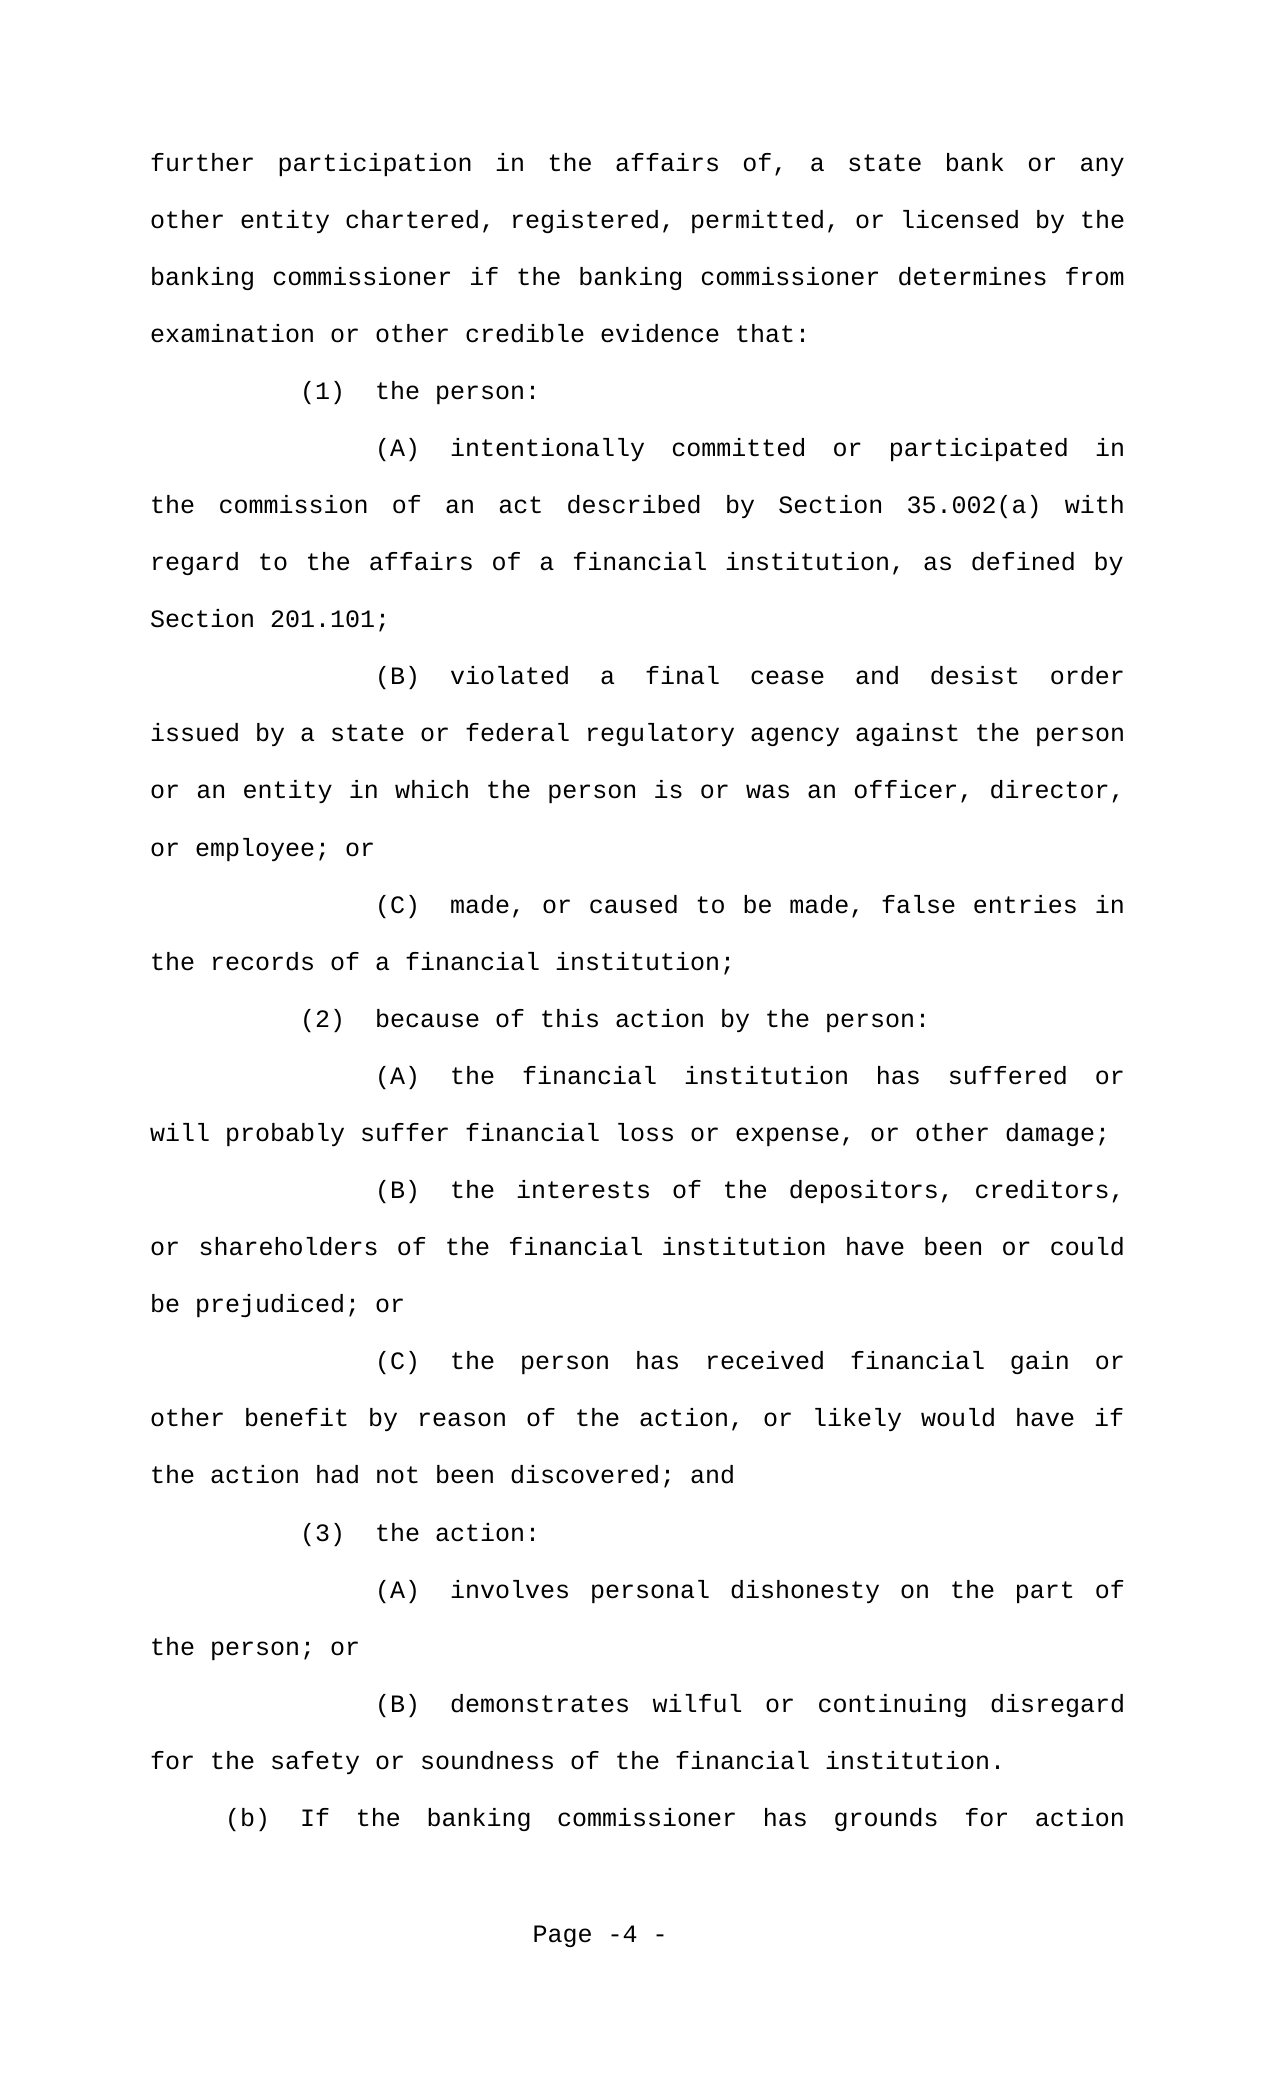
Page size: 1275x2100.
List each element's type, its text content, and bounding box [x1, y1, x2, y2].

text (A) intentionally committed or participated in the commission of an act described by Section 35.002(a) with regard to the affairs of a financial institution, as defined by Section 201.101; [150, 435, 1125, 635]
text (2) because of this action by the person: [150, 1006, 1125, 1035]
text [150, 1805, 1125, 1834]
text (A) involves personal dishonesty on the part of the person; or [150, 1577, 1125, 1663]
text (B) the interests of the depositors, creditors, or shareholders of the financial institution have been or could be prejudiced; or [150, 1177, 1125, 1320]
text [150, 150, 1125, 350]
text (B) demonstrates wilful or continuing disregard for the safety or soundness of the financial institution. [150, 1691, 1125, 1777]
text (A) the financial institution has suffered or will probably suffer financial loss or expense, or other damage; [150, 1063, 1125, 1149]
text (3) the action: [150, 1520, 1125, 1548]
text (1) the person: [150, 378, 1125, 407]
text (C) the person has received financial gain or other benefit by reason of the action, or likely would have if the action had not been discovered; and [150, 1349, 1125, 1491]
text (C) made, or caused to be made, false entries in the records of a financial institution; [150, 892, 1125, 978]
text (B) violated a final cease and desist order issued by a state or federal regulatory agency against the person or an entity in which the person is or was an officer, director, or employee; or [150, 664, 1125, 863]
